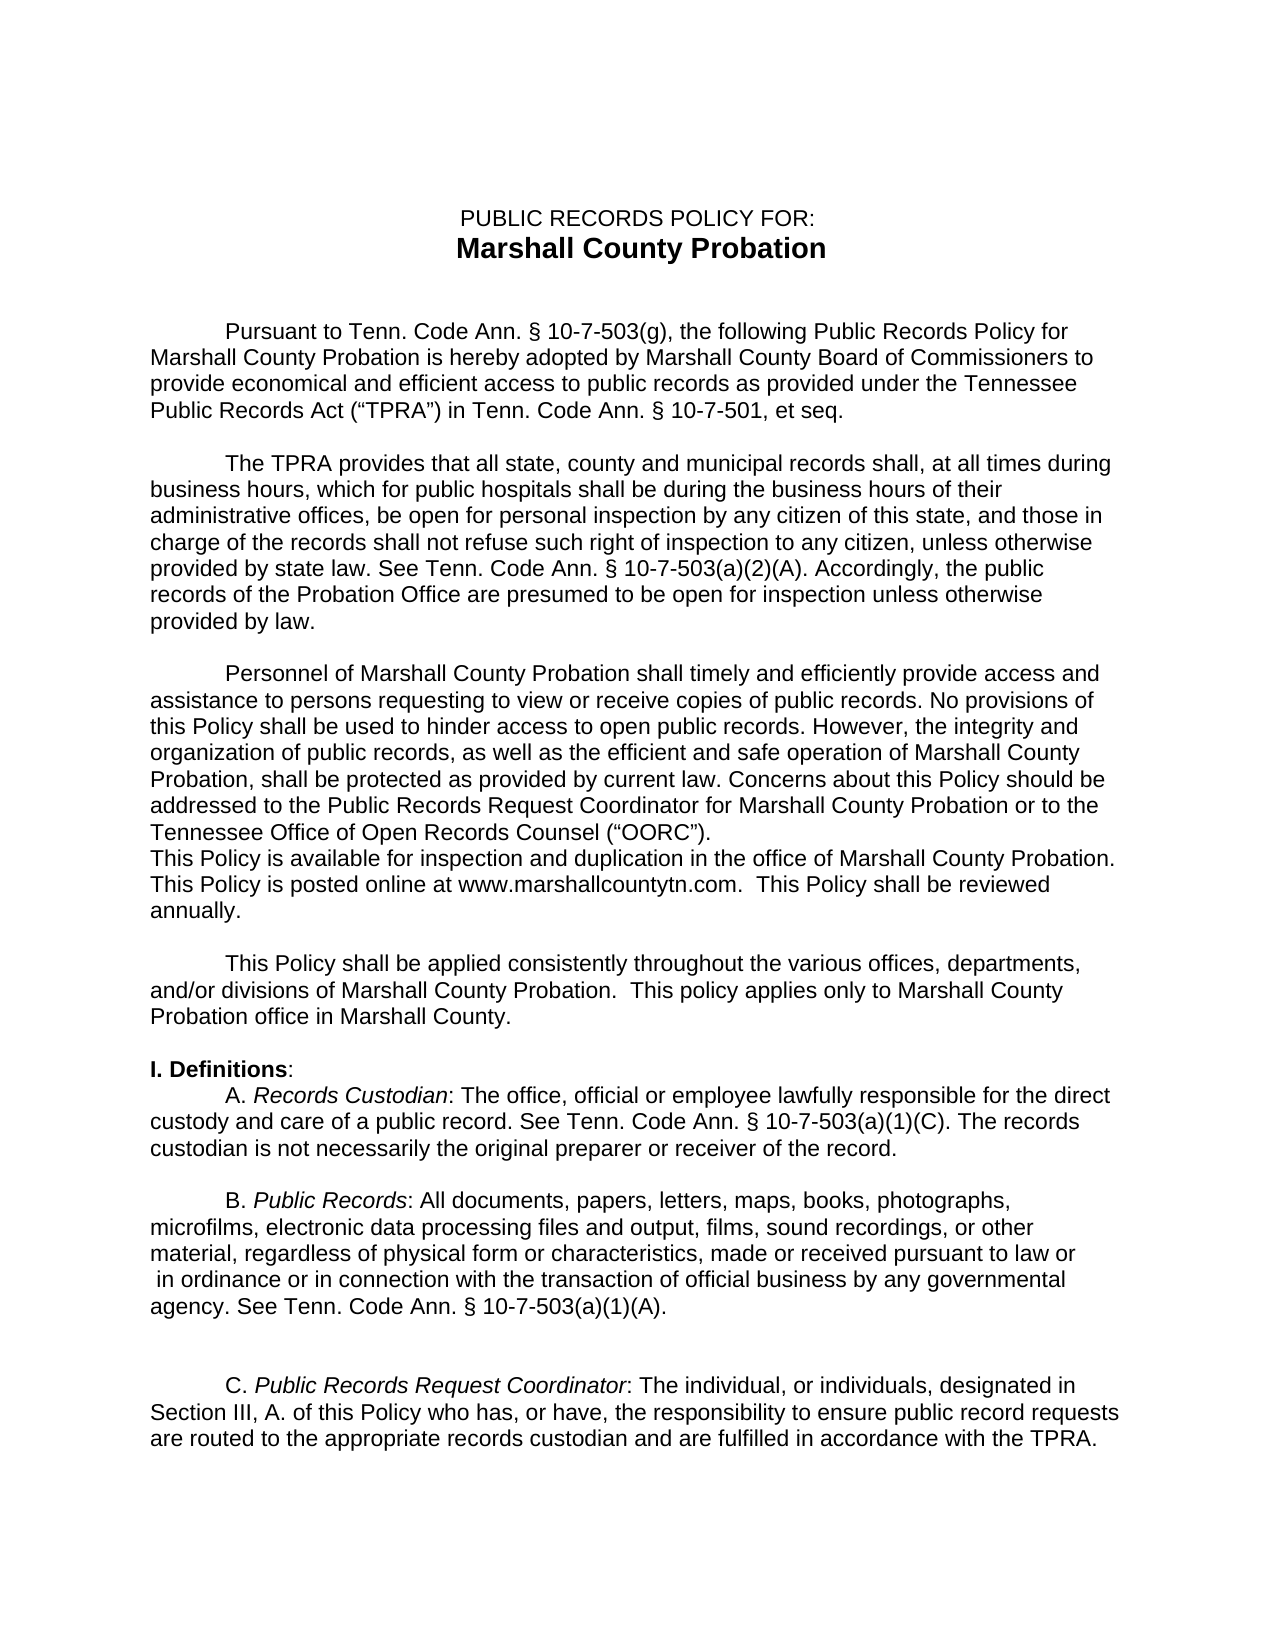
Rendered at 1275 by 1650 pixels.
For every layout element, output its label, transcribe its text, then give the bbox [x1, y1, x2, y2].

text Pursuant to Tenn. Code Ann. § 10-7-503(g), the following Public Records Policy for Marshall County Probation is hereby adopted by Marshall County Board of Commissioners to provide economical and efficient access to public records as provided under the Tennessee Public Records Act (“TPRA”) in Tenn. Code Ann. § 10-7-501, et seq. [150, 318, 1125, 423]
text Personnel of Marshall County Probation shall timely and efficiently provide access and assistance to persons requesting to view or receive copies of public records. No provisions of this Policy shall be used to hinder access to open public records. However, the integrity and organization of public records, as well as the efficient and safe operation of Marshall County Probation, shall be protected as provided by current law. Concerns about this Policy should be addressed to the Public Records Request Coordinator for Marshall County Probation or to the Tennessee Office of Open Records Counsel (“OORC”). [150, 660, 1125, 845]
text This Policy shall be applied consistently throughout the various offices, departments, and/or divisions of Marshall County Probation. This policy applies only to Marshall County Probation office in Marshall County. [150, 950, 1125, 1029]
text I. Definitions: [150, 1056, 1125, 1082]
text in ordinance or in connection with the transaction of official business by any governmental agency. See Tenn. Code Ann. § 10-7-503(a)(1)(A). [150, 1266, 1125, 1319]
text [150, 1372, 1125, 1451]
text Marshall County Probation [150, 231, 1125, 265]
text This Policy is available for inspection and duplication in the office of Marshall County Probation. This Policy is posted online at www.marshallcountytn.com. This Policy shall be reviewed annually. [150, 845, 1125, 924]
text A. Records Custodian: The office, official or employee lawfully responsible for the direct custody and care of a public record. See Tenn. Code Ann. § 10-7-503(a)(1)(C). The records custodian is not necessarily the original preparer or receiver of the record. [150, 1082, 1125, 1161]
text The TPRA provides that all state, county and municipal records shall, at all times during business hours, which for public hospitals shall be during the business hours of their administrative offices, be open for personal inspection by any citizen of this state, and those in charge of the records shall not refuse such right of inspection to any citizen, unless otherwise provided by state law. See Tenn. Code Ann. § 10-7-503(a)(2)(A). Accordingly, the public records of the Probation Office are presumed to be open for inspection unless otherwise provided by law. [150, 449, 1125, 634]
text PUBLIC RECORDS POLICY FOR: [150, 205, 1125, 231]
text B. Public Records: All documents, papers, letters, maps, books, photographs, microfilms, electronic data processing files and output, films, sound recordings, or other material, regardless of physical form or characteristics, made or received pursuant to law or [150, 1187, 1125, 1266]
